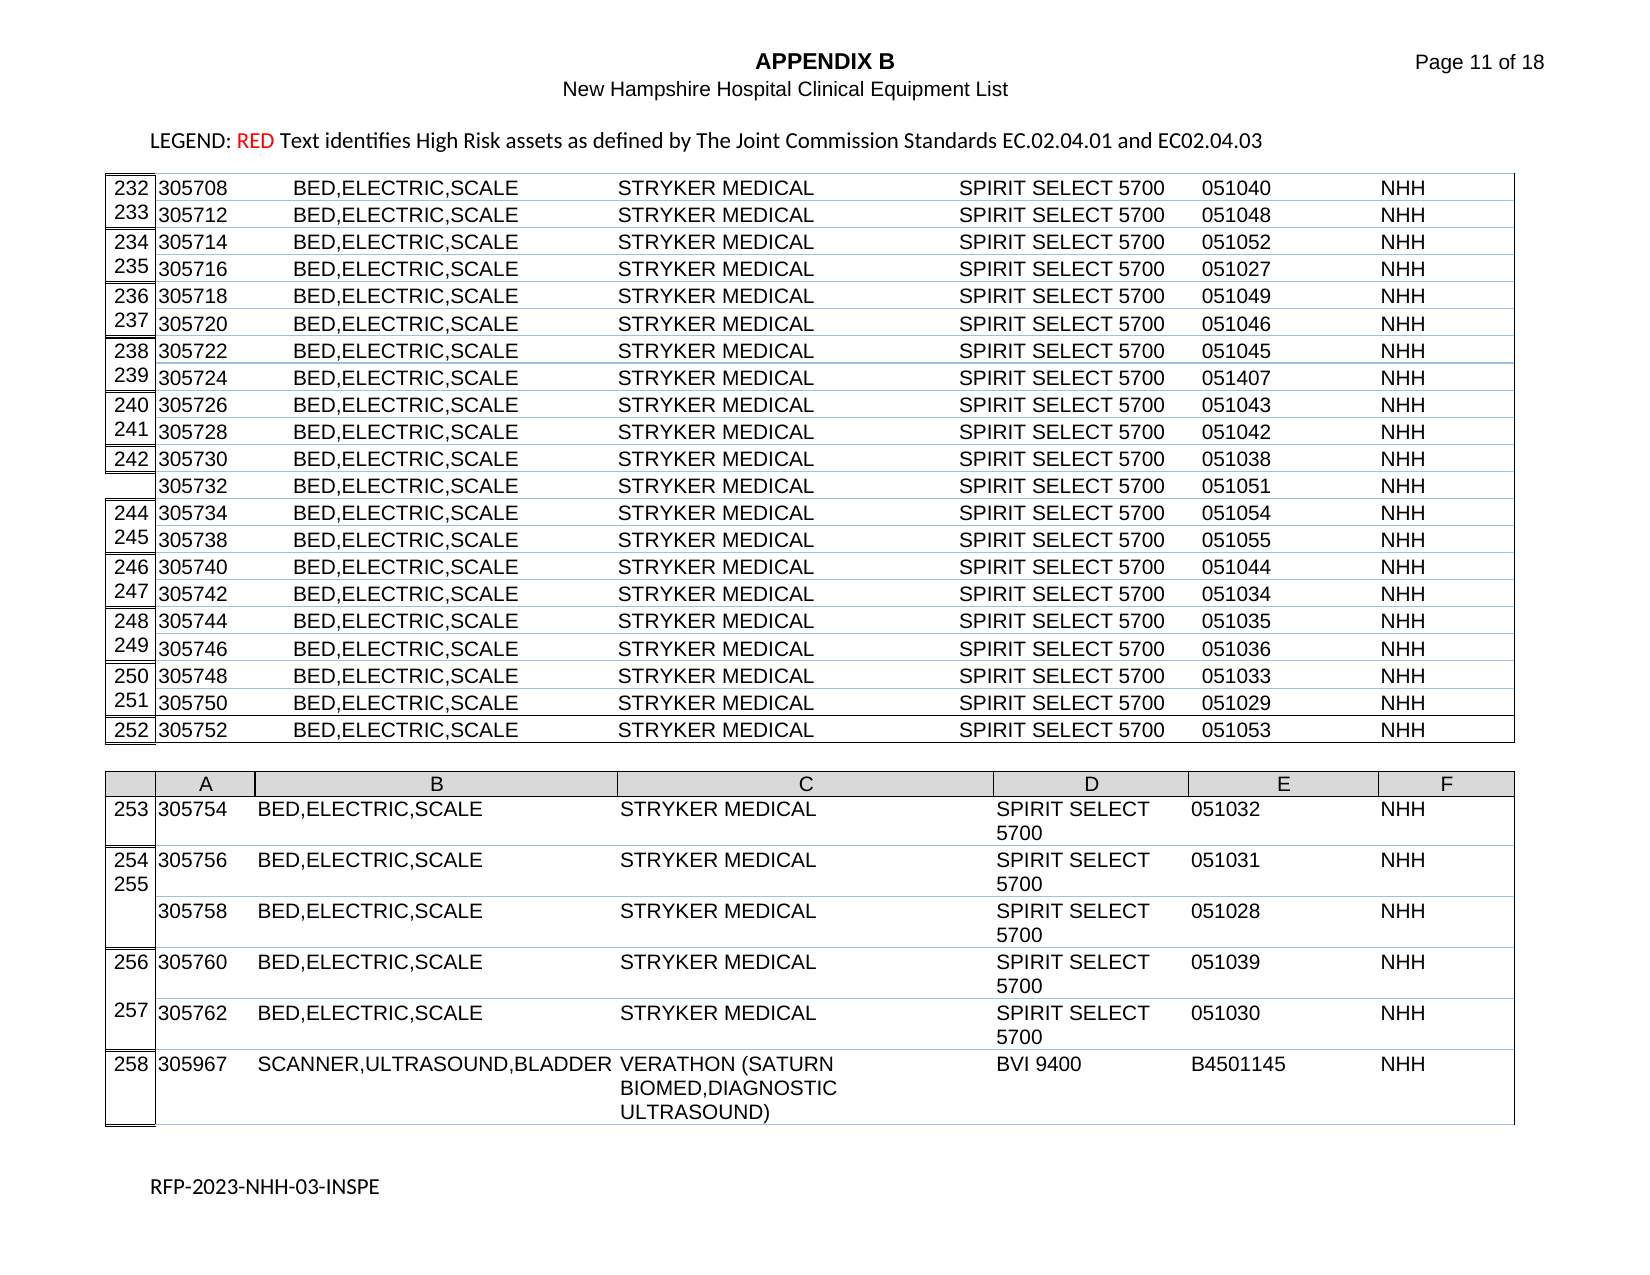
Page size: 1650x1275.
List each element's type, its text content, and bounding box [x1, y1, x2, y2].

table_cell STRYKER MEDICAL [618, 897, 994, 947]
table_cell SPIRIT SELECT 5700 [957, 255, 1199, 281]
table_cell NHH [1378, 580, 1514, 606]
table_cell BED,ELECTRIC,SCALE [291, 391, 615, 417]
table_cell STRYKER MEDICAL [615, 364, 957, 389]
table_cell STRYKER MEDICAL [615, 174, 957, 200]
table_cell SPIRIT SELECT 5700 [957, 499, 1199, 525]
table_cell 305746 [156, 634, 291, 660]
table_cell STRYKER MEDICAL [615, 445, 957, 471]
table_cell STRYKER MEDICAL [615, 336, 957, 362]
table_cell BED,ELECTRIC,SCALE [291, 634, 615, 660]
table_cell 051048 [1199, 201, 1378, 227]
table_cell SPIRIT SELECT 5700 [994, 897, 1188, 947]
table_header B [256, 772, 617, 796]
table_cell STRYKER MEDICAL [615, 282, 957, 308]
table_cell 305732 [156, 472, 291, 498]
table_cell BED,ELECTRIC,SCALE [291, 174, 615, 200]
table_cell NHH [1378, 607, 1514, 633]
table_cell BED,ELECTRIC,SCALE [291, 255, 615, 281]
table_cell BED,ELECTRIC,SCALE [291, 689, 615, 714]
table_cell STRYKER MEDICAL [615, 309, 957, 335]
table_cell 051040 [1199, 174, 1378, 200]
table_cell BED,ELECTRIC,SCALE [255, 948, 617, 998]
table_cell 305728 [156, 418, 291, 444]
table_cell SPIRIT SELECT 5700 [957, 634, 1199, 660]
table_cell SPIRIT SELECT 5700 [957, 526, 1199, 552]
table_cell SPIRIT SELECT 5700 [957, 201, 1199, 227]
table_cell NHH [1378, 661, 1514, 687]
table_cell NHH [1378, 445, 1514, 471]
table_cell 305744 [156, 607, 291, 633]
table_cell STRYKER MEDICAL [615, 580, 957, 606]
table_cell 051044 [1199, 553, 1378, 579]
table_cell 051031 [1189, 846, 1378, 896]
table_cell STRYKER MEDICAL [615, 472, 957, 498]
table_cell SCANNER,ULTRASOUND,BLADDER [255, 1050, 617, 1124]
table_cell SPIRIT SELECT 5700 [957, 309, 1199, 335]
table_cell SPIRIT SELECT 5700 [957, 364, 1199, 389]
table_cell 051034 [1199, 580, 1378, 606]
table_cell NHH [1378, 228, 1514, 254]
table_cell 252 [106, 718, 155, 742]
table_cell 232 233 [106, 176, 155, 227]
table_cell 051032 [1189, 797, 1378, 844]
table_header [106, 772, 155, 796]
table_cell SPIRIT SELECT 5700 [957, 445, 1199, 471]
table_cell 305748 [156, 661, 291, 687]
table_cell 254 255 [106, 848, 155, 947]
table_cell 051052 [1199, 228, 1378, 254]
table_cell 051054 [1199, 499, 1378, 525]
table_cell 305760 [156, 948, 255, 998]
table_cell 244 245 [106, 501, 155, 552]
table_cell STRYKER MEDICAL [615, 228, 957, 254]
table_cell NHH [1378, 846, 1514, 896]
table_cell 051042 [1199, 418, 1378, 444]
table_cell NHH [1378, 174, 1514, 200]
table_cell STRYKER MEDICAL [615, 716, 957, 742]
table_cell STRYKER MEDICAL [618, 948, 994, 998]
table_cell BED,ELECTRIC,SCALE [255, 846, 617, 896]
table_cell 051045 [1199, 336, 1378, 362]
table_cell BED,ELECTRIC,SCALE [291, 526, 615, 552]
table_cell SPIRIT SELECT 5700 [957, 661, 1199, 687]
table_cell 258 259 [106, 1052, 155, 1124]
table_cell 305722 [156, 336, 291, 362]
table_cell STRYKER MEDICAL [615, 418, 957, 444]
table_cell SPIRIT SELECT 5700 [994, 999, 1188, 1049]
table_cell 305738 [156, 526, 291, 552]
table_cell STRYKER MEDICAL [615, 553, 957, 579]
table_cell 256 257 [106, 950, 155, 1049]
table_cell BED,ELECTRIC,SCALE [291, 580, 615, 606]
table_cell NHH [1378, 948, 1514, 998]
table_cell BED,ELECTRIC,SCALE [291, 607, 615, 633]
table_cell BED,ELECTRIC,SCALE [291, 418, 615, 444]
table_cell SPIRIT SELECT 5700 [957, 689, 1199, 714]
table_cell SPIRIT SELECT 5700 [957, 472, 1199, 498]
table_cell SPIRIT SELECT 5700 [994, 846, 1188, 896]
table_cell BED,ELECTRIC,SCALE [255, 897, 617, 947]
table_cell 240 241 [106, 393, 155, 444]
table_cell NHH [1378, 472, 1514, 498]
table_header A [156, 772, 254, 796]
table_cell SPIRIT SELECT 5700 [994, 797, 1188, 844]
table_cell SPIRIT SELECT 5700 [957, 174, 1199, 200]
table_cell 305756 [156, 846, 255, 896]
table_cell BED,ELECTRIC,SCALE [255, 999, 617, 1049]
table_cell 051028 [1189, 897, 1378, 947]
table_cell 305742 [156, 580, 291, 606]
table_cell SPIRIT SELECT 5700 [957, 418, 1199, 444]
table_cell 248 249 [106, 609, 155, 660]
table_cell NHH [1378, 999, 1514, 1049]
table_cell STRYKER MEDICAL [618, 999, 994, 1049]
table_cell BED,ELECTRIC,SCALE [291, 309, 615, 335]
table_cell BED,ELECTRIC,SCALE [291, 661, 615, 687]
table_cell 051039 [1189, 948, 1378, 998]
table_cell 051051 [1199, 472, 1378, 498]
table_cell SPIRIT SELECT 5700 [957, 580, 1199, 606]
table_cell 051035 [1199, 607, 1378, 633]
table_cell BED,ELECTRIC,SCALE [291, 282, 615, 308]
table_cell 238 239 [106, 339, 155, 389]
table_cell STRYKER MEDICAL [615, 391, 957, 417]
table_cell 305762 [156, 999, 255, 1049]
table_cell SPIRIT SELECT 5700 [957, 228, 1199, 254]
table_cell 305726 [156, 391, 291, 417]
table_cell B4501145 [1189, 1050, 1378, 1124]
table_cell 305754 [156, 797, 255, 844]
table_cell BED,ELECTRIC,SCALE [291, 228, 615, 254]
table_cell 305734 [156, 499, 291, 525]
table_cell STRYKER MEDICAL [615, 661, 957, 687]
table_cell NHH [1378, 255, 1514, 281]
table_cell BED,ELECTRIC,SCALE [291, 201, 615, 227]
table_cell NHH [1378, 336, 1514, 362]
table_cell NHH [1378, 418, 1514, 444]
table_cell VERATHON (SATURN BIOMED,DIAGNOSTIC ULTRASOUND) [618, 1050, 994, 1124]
table_cell BVI 9400 [994, 1050, 1188, 1124]
table_cell 305716 [156, 255, 291, 281]
table_cell 250 251 [106, 664, 155, 714]
table_cell 051030 [1189, 999, 1378, 1049]
table_cell NHH [1378, 309, 1514, 335]
table_cell 305967 [156, 1050, 255, 1124]
table_cell STRYKER MEDICAL [615, 634, 957, 660]
table_cell STRYKER MEDICAL [615, 526, 957, 552]
table_cell 305724 [156, 364, 291, 389]
table_cell 253 [106, 797, 155, 844]
table_cell 305750 [156, 689, 291, 714]
table_cell NHH [1378, 689, 1514, 714]
table_cell STRYKER MEDICAL [615, 689, 957, 714]
table_cell NHH [1378, 716, 1514, 742]
table_cell 051036 [1199, 634, 1378, 660]
table_cell BED,ELECTRIC,SCALE [291, 472, 615, 498]
table_cell 305720 [156, 309, 291, 335]
table_cell 234 235 [106, 230, 155, 281]
table_cell 051407 [1199, 364, 1378, 389]
table_cell 051055 [1199, 526, 1378, 552]
table_cell NHH [1378, 391, 1514, 417]
table_cell STRYKER MEDICAL [615, 499, 957, 525]
table_cell SPIRIT SELECT 5700 [957, 336, 1199, 362]
table_cell 051053 [1199, 716, 1378, 742]
table_cell 305758 [156, 897, 255, 947]
table_cell NHH [1378, 499, 1514, 525]
table_cell NHH [1378, 201, 1514, 227]
table_cell NHH [1378, 282, 1514, 308]
table_cell 246 247 [106, 555, 155, 606]
table_cell BED,ELECTRIC,SCALE [291, 716, 615, 742]
table_cell SPIRIT SELECT 5700 [957, 607, 1199, 633]
table_cell 051038 [1199, 445, 1378, 471]
table_cell 051027 [1199, 255, 1378, 281]
table_cell 305730 [156, 445, 291, 471]
table_cell 305712 [156, 201, 291, 227]
table_cell SPIRIT SELECT 5700 [957, 391, 1199, 417]
table_header C [618, 772, 993, 796]
table_cell 305752 [156, 716, 291, 742]
table_cell NHH [1378, 526, 1514, 552]
table_cell NHH [1378, 364, 1514, 389]
table_cell NHH [1378, 797, 1514, 844]
table_cell 051043 [1199, 391, 1378, 417]
table_cell NHH [1378, 897, 1514, 947]
table_cell 051029 [1199, 689, 1378, 714]
table_cell 242 243 [106, 447, 155, 471]
table_cell 305740 [156, 553, 291, 579]
table_cell 305708 [156, 174, 291, 200]
table_cell BED,ELECTRIC,SCALE [291, 499, 615, 525]
table_cell BED,ELECTRIC,SCALE [291, 553, 615, 579]
table_cell BED,ELECTRIC,SCALE [291, 364, 615, 389]
table_cell BED,ELECTRIC,SCALE [291, 445, 615, 471]
table_cell SPIRIT SELECT 5700 [957, 553, 1199, 579]
table_cell 236 237 [106, 284, 155, 335]
table_cell SPIRIT SELECT 5700 [994, 948, 1188, 998]
table_cell STRYKER MEDICAL [618, 797, 994, 844]
table_cell NHH [1378, 634, 1514, 660]
table_cell STRYKER MEDICAL [618, 846, 994, 896]
table_header E [1189, 772, 1378, 796]
table_cell NHH [1378, 553, 1514, 579]
table_cell 305714 [156, 228, 291, 254]
table_cell STRYKER MEDICAL [615, 201, 957, 227]
table_cell 051049 [1199, 282, 1378, 308]
table_cell BED,ELECTRIC,SCALE [291, 336, 615, 362]
table_cell SPIRIT SELECT 5700 [957, 282, 1199, 308]
table_cell 051033 [1199, 661, 1378, 687]
table_cell STRYKER MEDICAL [615, 255, 957, 281]
table_cell 051046 [1199, 309, 1378, 335]
table_cell SPIRIT SELECT 5700 [957, 716, 1199, 742]
table_cell BED,ELECTRIC,SCALE [255, 797, 617, 844]
table_header F [1379, 772, 1514, 796]
table_cell STRYKER MEDICAL [615, 607, 957, 633]
table_header D [994, 772, 1188, 796]
table_cell 305718 [156, 282, 291, 308]
table_cell NHH [1378, 1050, 1514, 1124]
